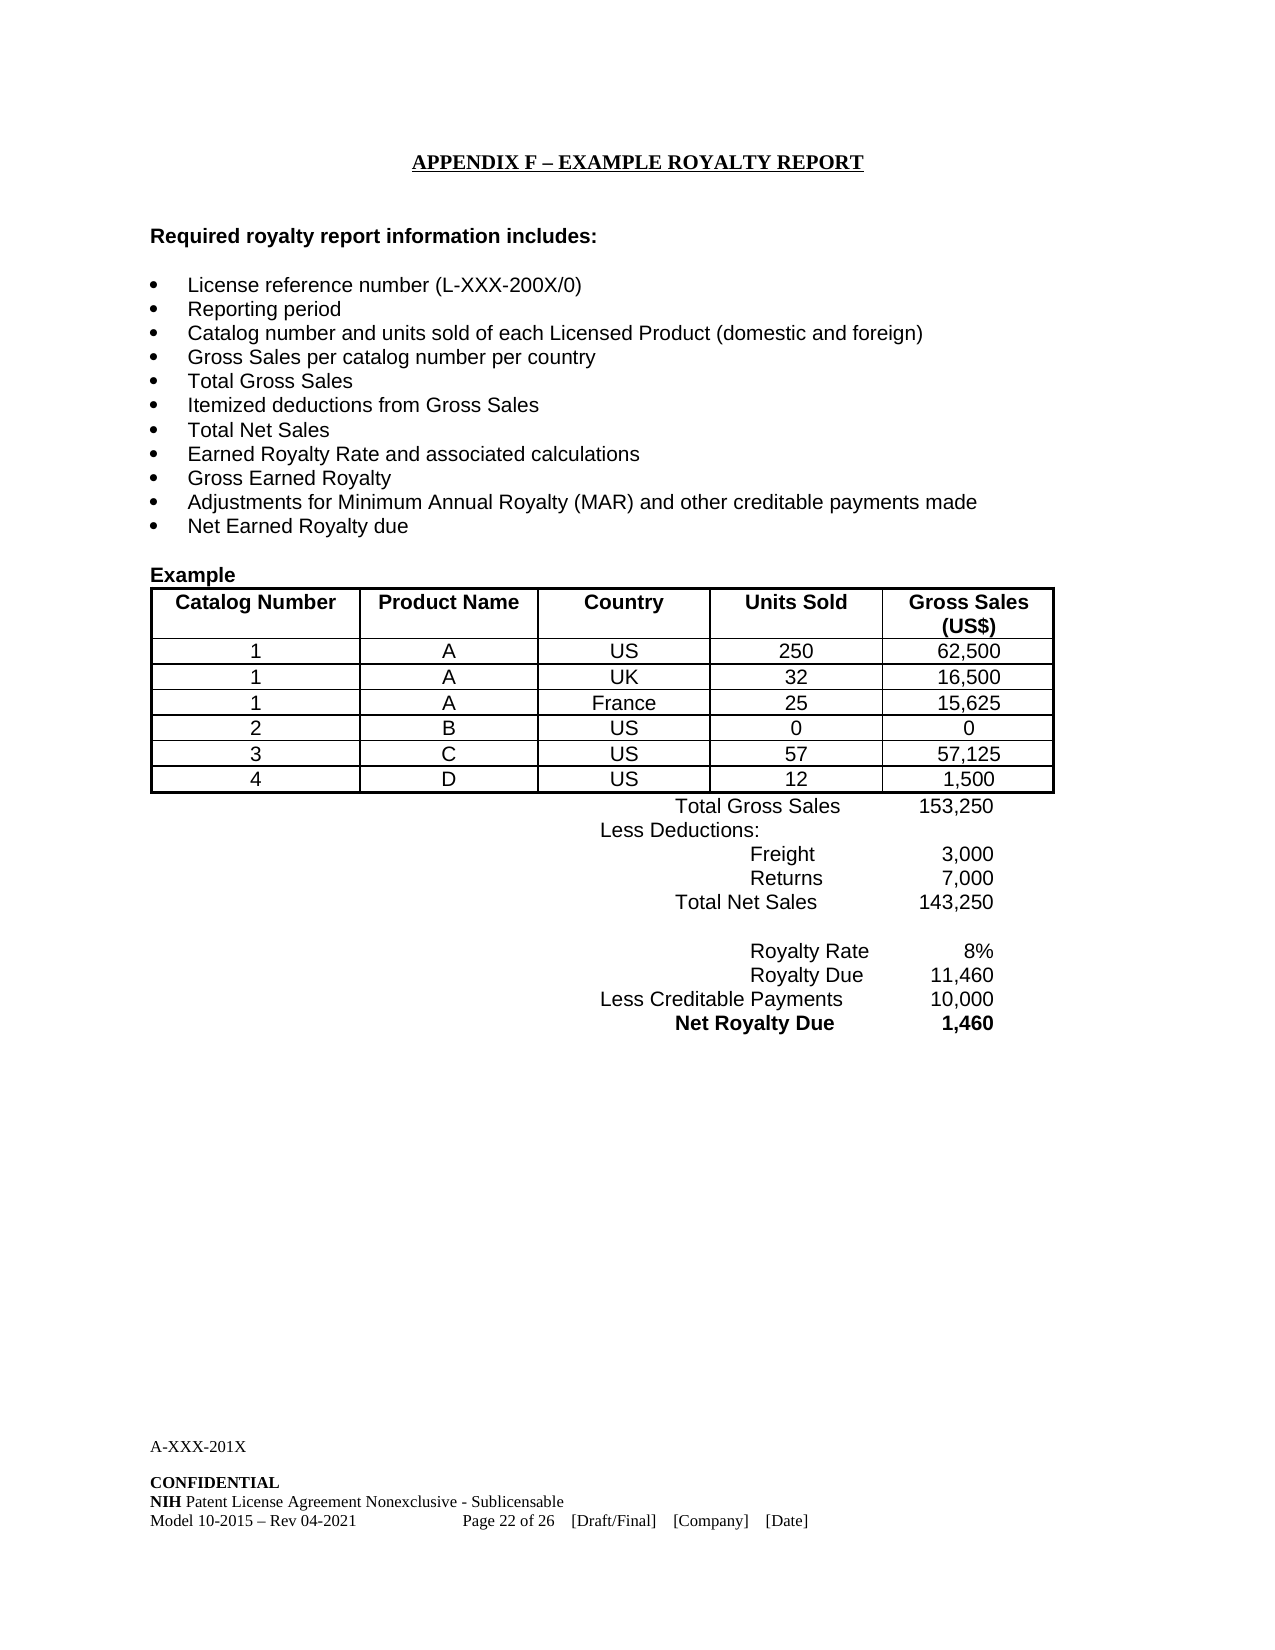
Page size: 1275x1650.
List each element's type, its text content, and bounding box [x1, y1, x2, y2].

text Reporting period [150, 297, 1125, 321]
table_cell US [539, 639, 709, 663]
text Catalog number and units sold of each Licensed Product (domestic and foreign) [150, 321, 1125, 345]
table_cell D [361, 767, 537, 791]
table_cell 57 [711, 741, 882, 765]
table_cell 16,500 [883, 665, 1052, 689]
table_cell US [539, 741, 709, 765]
table_header Gross Sales (US$) [883, 590, 1052, 638]
table_cell 57,125 [883, 741, 1052, 765]
table_header Units Sold [711, 590, 882, 638]
table_cell 250 [711, 639, 882, 663]
table_cell 1 [153, 665, 359, 689]
table_cell 15,625 [883, 690, 1052, 714]
table_header Product Name [361, 590, 537, 638]
text Total Gross Sales [150, 369, 1125, 393]
table_cell 0 [711, 716, 882, 740]
text Returns 7,000 [150, 866, 1125, 890]
table_cell [539, 665, 709, 689]
text Total Gross Sales 153,250 [150, 794, 1125, 818]
table_cell 2 [153, 716, 359, 740]
table_cell B [361, 716, 537, 740]
text Less Creditable Payments 10,000 [150, 987, 1125, 1011]
text Freight 3,000 [150, 842, 1125, 866]
table_header Catalog Number [153, 590, 359, 638]
table_cell 3 [153, 741, 359, 765]
text License reference number (L-XXX-200X/0) [150, 273, 1125, 297]
text Example [150, 563, 1125, 587]
text Gross Earned Royalty [150, 466, 1125, 489]
text Less Deductions: [150, 818, 1125, 842]
table_cell 4 [153, 767, 359, 791]
text Royalty Rate 8% [150, 939, 1125, 963]
text Itemized deductions from Gross Sales [150, 393, 1125, 417]
text Adjustments for Minimum Annual Royalty (MAR) and other creditable payments made [150, 489, 1125, 514]
table_cell C [361, 741, 537, 765]
title APPENDIX F – Example Royalty Report [150, 150, 1125, 174]
table_header Country [539, 590, 709, 638]
text Total Net Sales [150, 417, 1125, 441]
table_cell 1,500 [883, 767, 1052, 791]
table_cell 1 [153, 639, 359, 663]
table_cell 62,500 [883, 639, 1052, 663]
text Royalty Due 11,460 [150, 963, 1125, 987]
text Net Earned Royalty due [150, 514, 1125, 538]
table_cell [539, 690, 709, 714]
text Gross Sales per catalog number per country [150, 345, 1125, 369]
table_cell 1 [153, 690, 359, 714]
table_cell US [539, 716, 709, 740]
text Required royalty report information includes: [150, 224, 1125, 248]
table_cell US [539, 767, 709, 791]
text Total Net Sales 143,250 [150, 890, 1125, 914]
table_cell 0 [883, 716, 1052, 740]
text Net Royalty Due 1,460 [150, 1011, 1125, 1034]
table_cell A [361, 639, 537, 663]
table_cell 32 [711, 665, 882, 689]
table_cell A [361, 690, 537, 714]
table_cell 25 [711, 690, 882, 714]
text Earned Royalty Rate and associated calculations [150, 441, 1125, 466]
table_cell A [361, 665, 537, 689]
table_cell 12 [711, 767, 882, 791]
